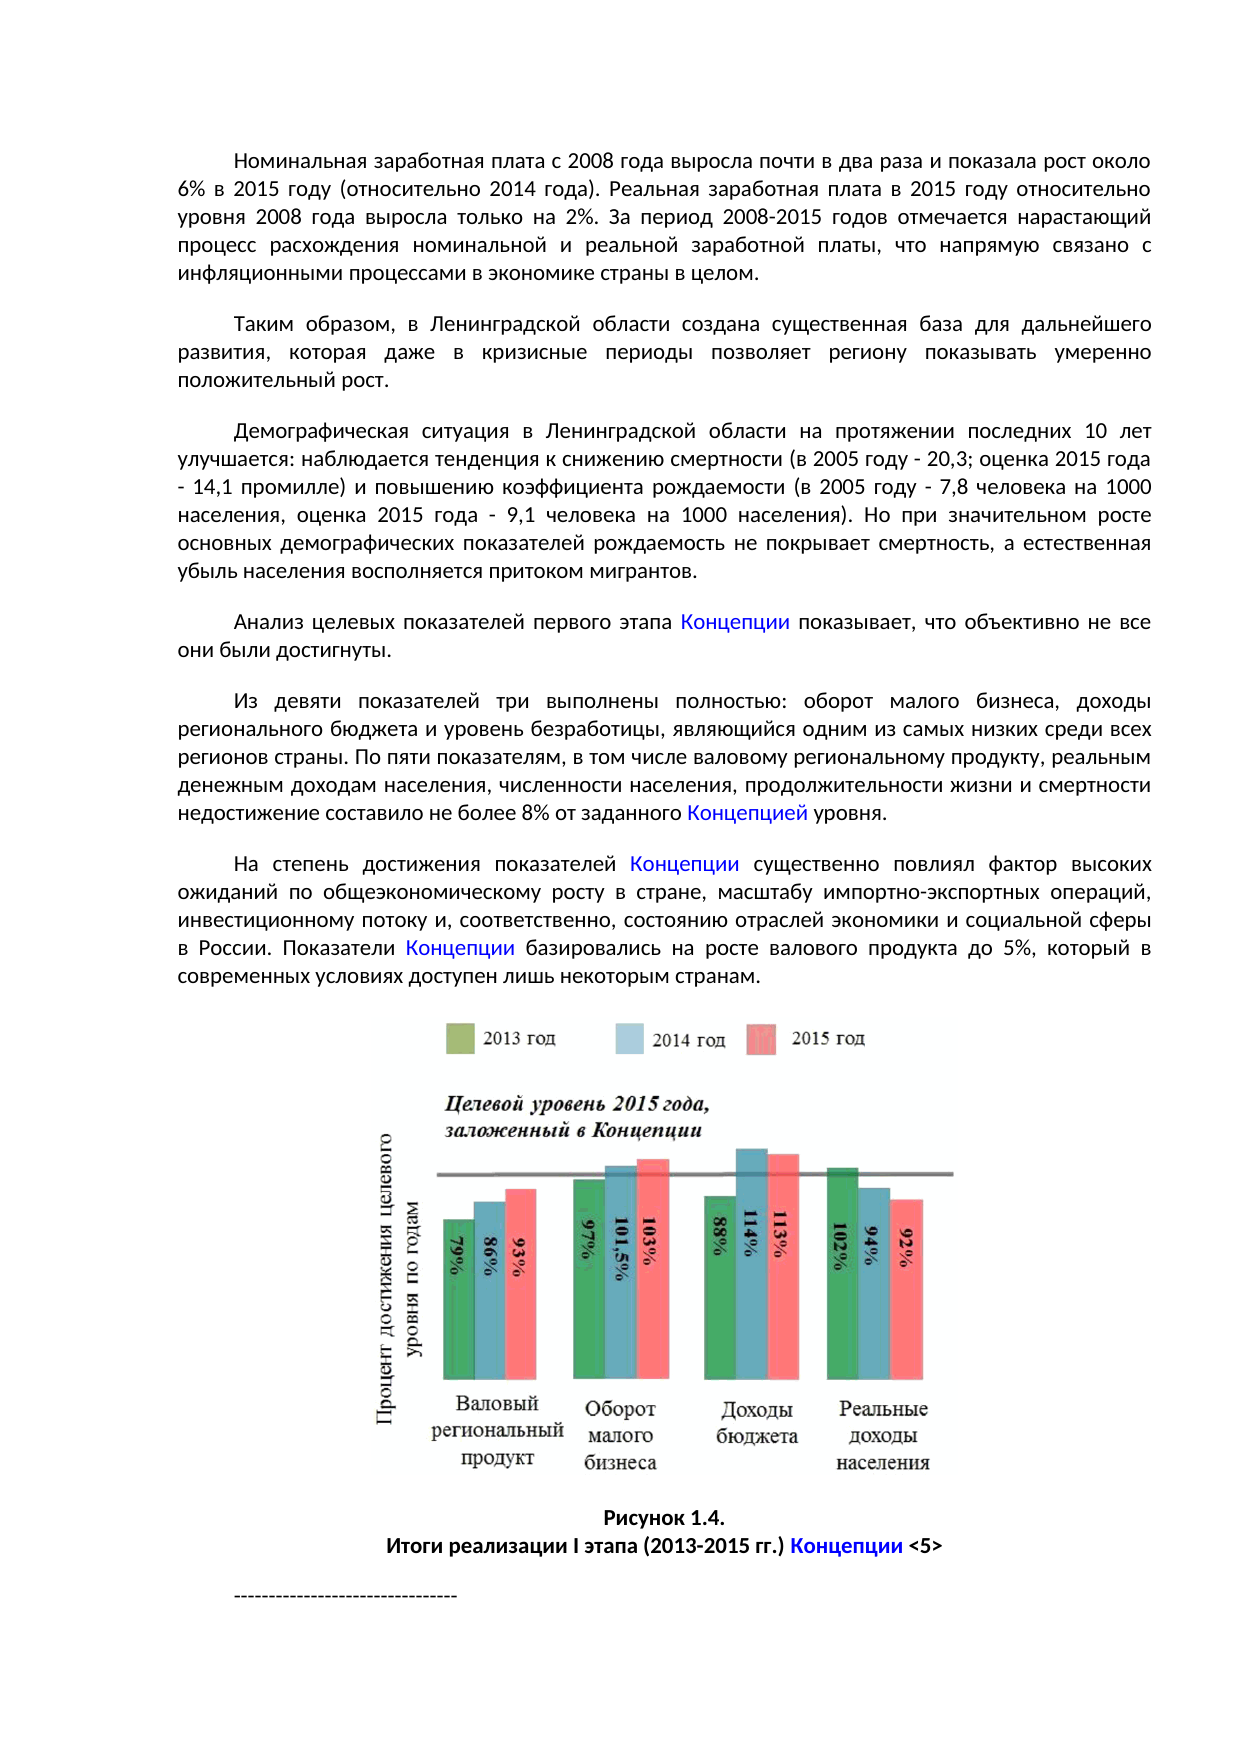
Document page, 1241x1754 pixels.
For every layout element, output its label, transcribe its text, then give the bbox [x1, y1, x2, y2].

picture [371, 1017, 958, 1475]
title Рисунок 1.4. [177, 1503, 1152, 1531]
text Анализ целевых показателей первого этапа Концепции показывает, что объективно не все они были достигнуты. [177, 607, 1152, 663]
text -------------------------------- [177, 1582, 1152, 1610]
text На степень достижения показателей Концепции существенно повлиял фактор высоких ожиданий по общеэкономическому росту в стране, масштабу импортно-экспортных операций, инвестиционному потоку и, соответственно, состоянию отраслей экономики и социальной сферы в России. Показатели Концепции базировались на росте валового продукта до 5%, который в современных условиях доступен лишь некоторым странам. [177, 849, 1152, 989]
text Демографическая ситуация в Ленинградской области на протяжении последних 10 лет улучшается: наблюдается тенденция к снижению смертности (в 2005 году - 20,3; оценка 2015 года - 14,1 промилле) и повышению коэффициента рождаемости (в 2005 году - 7,8 человека на 1000 населения, оценка 2015 года - 9,1 человека на 1000 населения). Но при значительном росте основных демографических показателей рождаемость не покрывает смертность, а естественная убыль населения восполняется притоком мигрантов. [177, 416, 1152, 584]
text Номинальная заработная плата с 2008 года выросла почти в два раза и показала рост около 6% в 2015 году (относительно 2014 года). Реальная заработная плата в 2015 году относительно уровня 2008 года выросла только на 2%. За период 2008-2015 годов отмечается нарастающий процесс расхождения номинальной и реальной заработной платы, что напрямую связано с инфляционными процессами в экономике страны в целом. [177, 146, 1152, 286]
text Из девяти показателей три выполнены полностью: оборот малого бизнеса, доходы регионального бюджета и уровень безработицы, являющийся одним из самых низких среди всех регионов страны. По пяти показателям, в том числе валовому региональному продукту, реальным денежным доходам населения, численности населения, продолжительности жизни и смертности недостижение составило не более 8% от заданного Концепцией уровня. [177, 686, 1152, 826]
title Итоги реализации I этапа (2013-2015 гг.) Концепции <5> [177, 1531, 1152, 1559]
text Таким образом, в Ленинградской области создана существенная база для дальнейшего развития, которая даже в кризисные периоды позволяет региону показывать умеренно положительный рост. [177, 309, 1152, 393]
